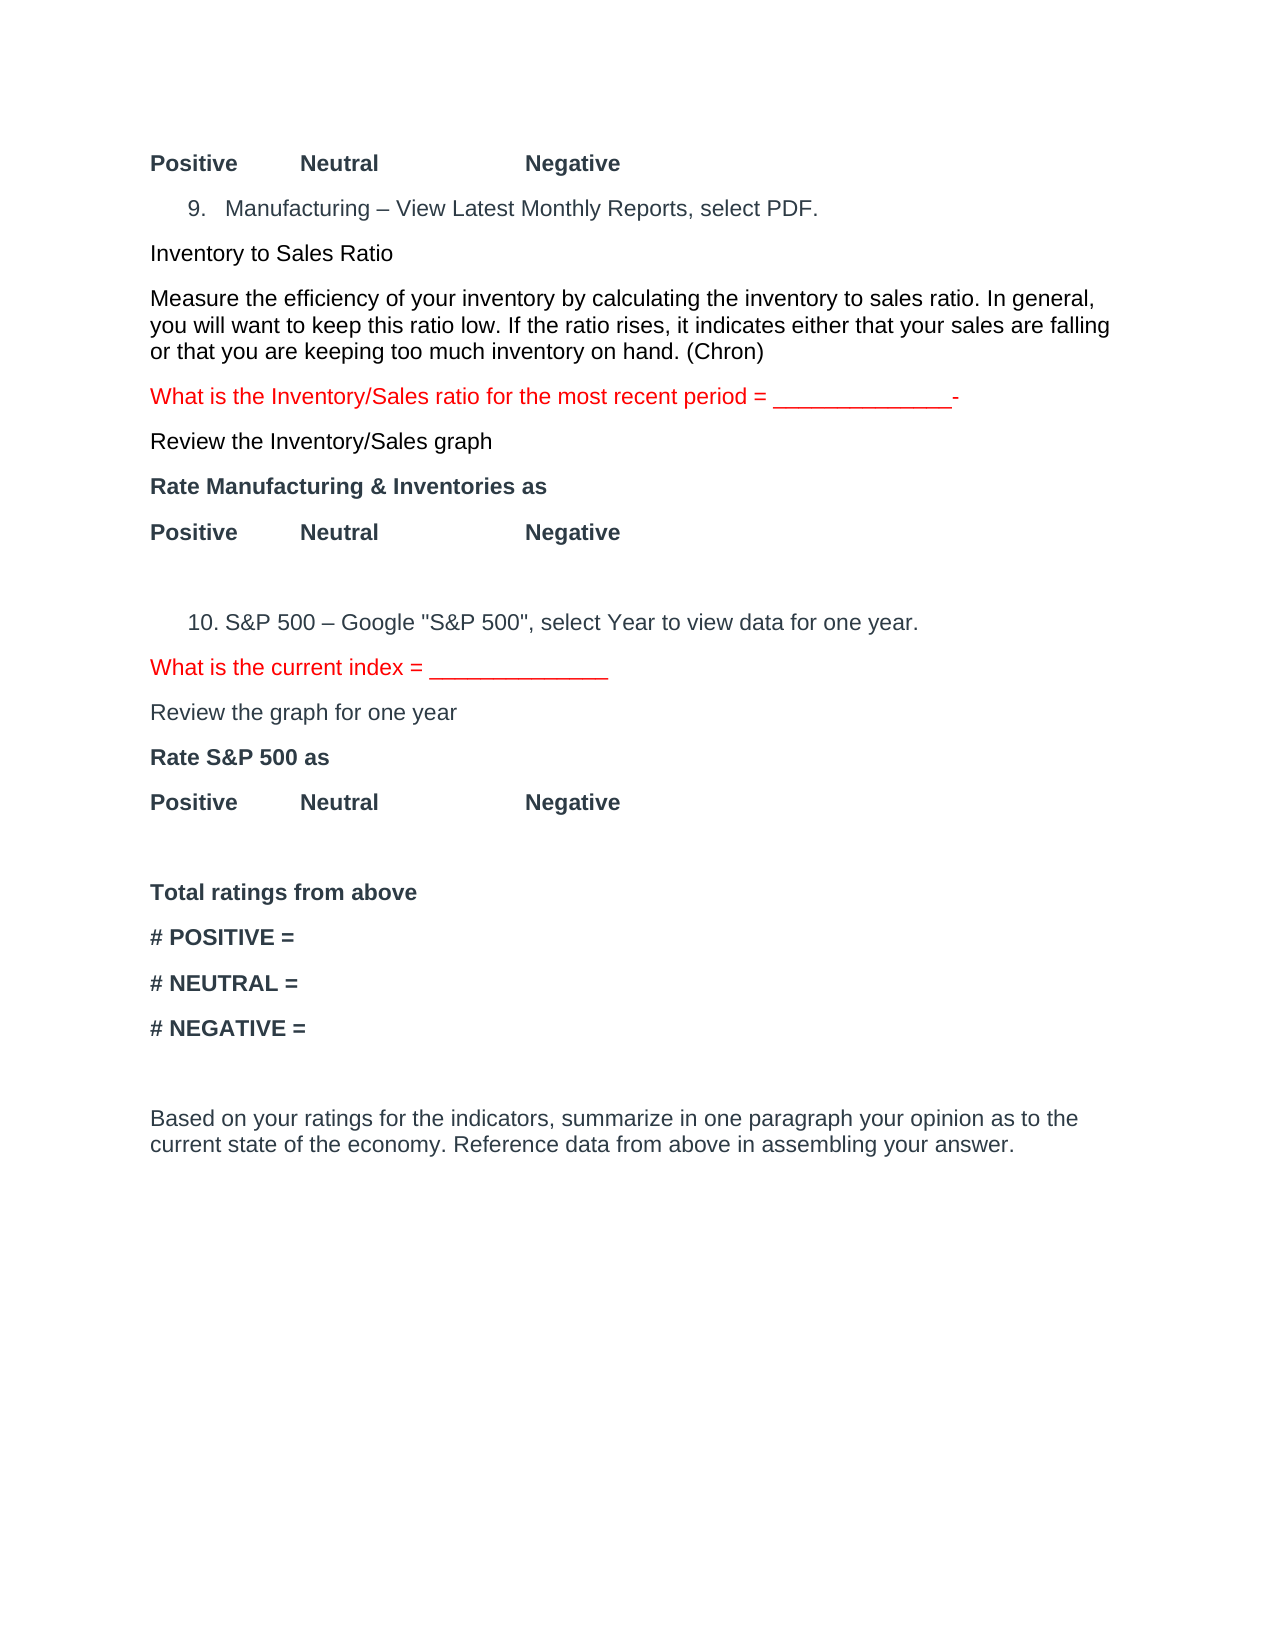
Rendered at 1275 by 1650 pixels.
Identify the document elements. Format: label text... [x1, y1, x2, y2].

text # NEGATIVE = [150, 1014, 1125, 1041]
text Review the Inventory/Sales graph [150, 428, 1125, 454]
text Rate Manufacturing & Inventories as [150, 473, 1125, 500]
text What is the Inventory/Sales ratio for the most recent period = ______________- [150, 383, 1125, 409]
text Positive Neutral Negative [150, 150, 1125, 176]
text Review the graph for one year [150, 699, 1125, 725]
text Inventory to Sales Ratio [150, 240, 1125, 267]
list S&P 500 – Google "S&P 500", select Year to view data for one year. [187, 609, 1125, 635]
text # NEUTRAL = [150, 969, 1125, 996]
text Positive Neutral Negative [150, 789, 1125, 815]
list Manufacturing – View Latest Monthly Reports, select PDF. [187, 195, 1125, 221]
text # POSITIVE = [150, 924, 1125, 951]
text What is the current index = ______________ [150, 654, 1125, 680]
text Total ratings from above [150, 879, 1125, 906]
text Based on your ratings for the indicators, summarize in one paragraph your opinion as to the current state of the economy. Reference data from above in assembling your answer. [150, 1105, 1125, 1157]
text Measure the efficiency of your inventory by calculating the inventory to sales ratio. In general, you will want to keep this ratio low. If the ratio rises, it indicates either that your sales are falling or that you are keeping too much inventory on hand. (Chron) [150, 285, 1125, 364]
text Rate S&P 500 as [150, 744, 1125, 770]
text Positive Neutral Negative [150, 518, 1125, 545]
